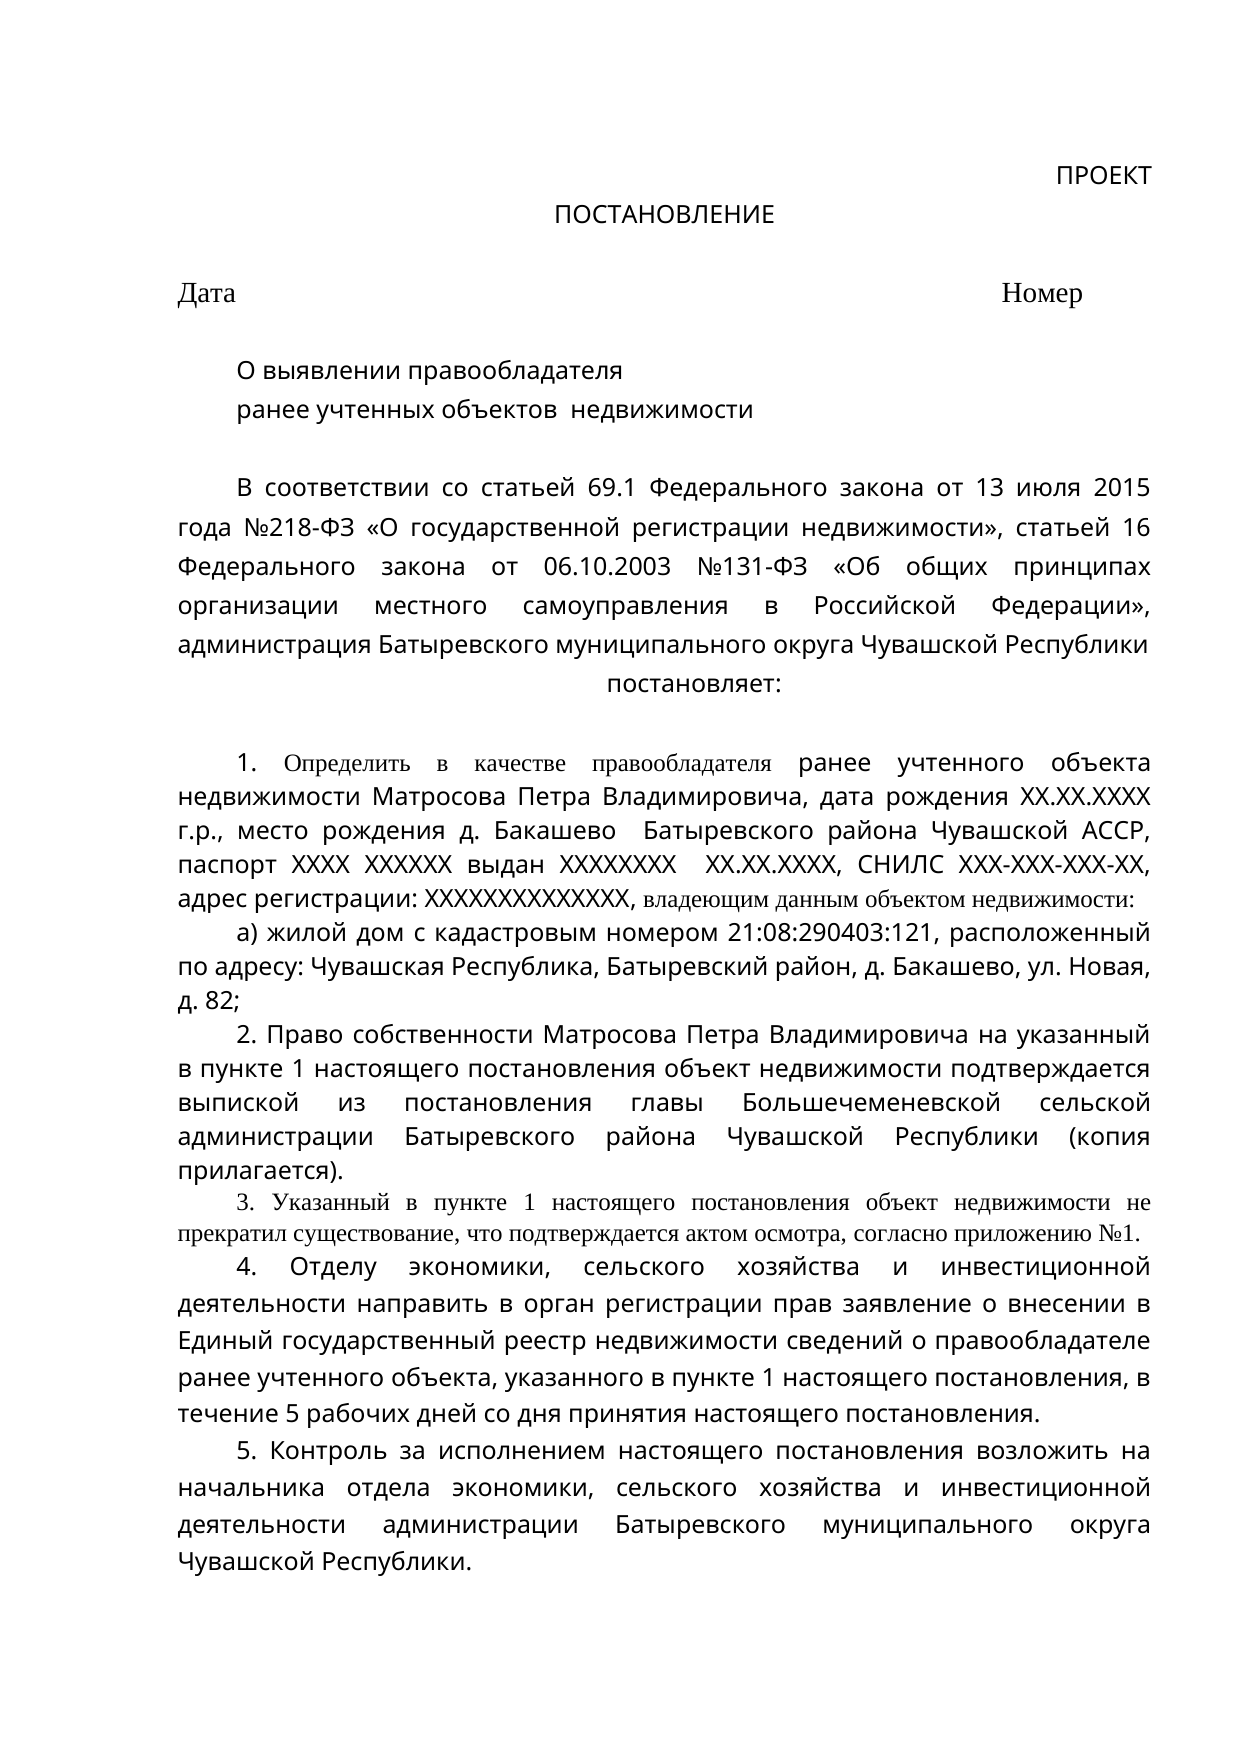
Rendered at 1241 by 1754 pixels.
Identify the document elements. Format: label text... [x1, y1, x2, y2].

text ранее учтенных объектов недвижимости [177, 392, 1152, 426]
text ПРОЕКТ [177, 157, 1152, 191]
text Дата Номер [177, 275, 1152, 308]
text О выявлении правообладателя [177, 352, 1152, 387]
list 4. Отделу экономики, сельского хозяйства и инвестиционной деятельности направить в орган регистрации прав заявление о внесении в Единый государственный реестр недвижимости сведений о правообладателе ранее учтенного объекта, указанного в пункте 1 настоящего постановления, в течение 5 рабочих дней со дня принятия настоящего постановления. [177, 1249, 1152, 1430]
text 2. Право собственности Матросова Петра Владимировича на указанный в пункте 1 настоящего постановления объект недвижимости подтверждается выпиской из постановления главы Большечеменевской сельской администрации Батыревского района Чувашской Республики (копия прилагается). [177, 1017, 1152, 1187]
text ПОСТАНОВЛЕНИЕ [177, 196, 1152, 231]
list 3. Указанный в пункте 1 настоящего постановления объект недвижимости не прекратил существование, что подтверждается актом осмотра, согласно приложению №1. [177, 1187, 1152, 1247]
list 5. Контроль за исполнением настоящего постановления возложить на начальника отдела экономики, сельского хозяйства и инвестиционной деятельности администрации Батыревского муниципального округа Чувашской Республики. [177, 1433, 1152, 1577]
text а) жилой дом с кадастровым номером 21:08:290403:121, расположенный по адресу: Чувашская Республика, Батыревский район, д. Бакашево, ул. Новая, д. 82; [177, 914, 1152, 1017]
text постановляет: [177, 666, 1152, 700]
text В соответствии со статьей 69.1 Федерального закона от 13 июля 2015 года №218-ФЗ «О государственной регистрации недвижимости», статьей 16 Федерального закона от 06.10.2003 №131-ФЗ «Об общих принципах организации местного самоуправления в Российской Федерации», администрация Батыревского муниципального округа Чувашской Республики [177, 470, 1152, 661]
text 1. Определить в качестве правообладателя ранее учтенного объекта недвижимости Матросова Петра Владимировича, дата рождения ХХ.ХХ.ХХХХ г.р., место рождения д. Бакашево Батыревского района Чувашской АССР, паспорт ХХХХ ХХХХХХ выдан ХХХХХХХХ ХХ.ХХ.ХХХХ, СНИЛС ХХХ-ХХХ-ХХХ-ХХ, адрес регистрации: ХХХХХХХХХХХХХХ, владеющим данным объектом недвижимости: [177, 744, 1152, 914]
